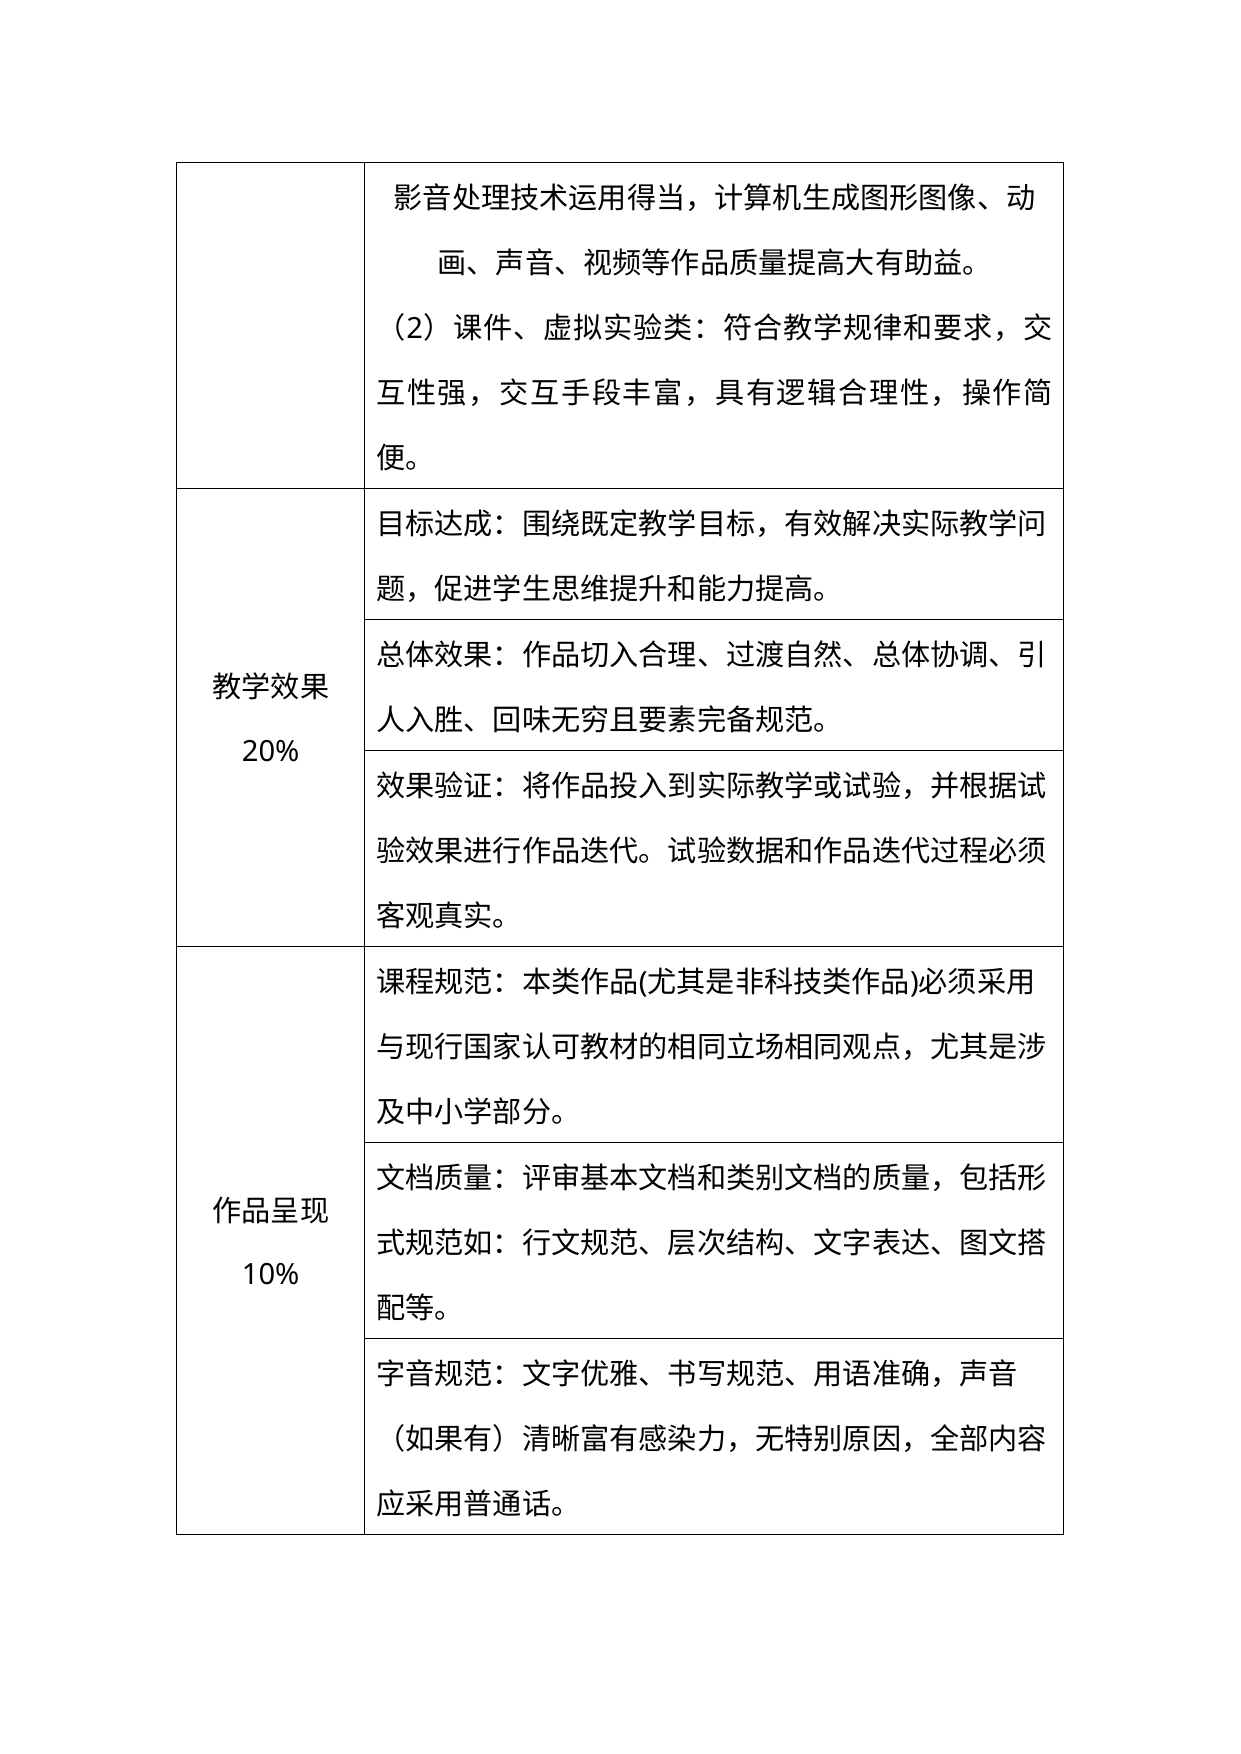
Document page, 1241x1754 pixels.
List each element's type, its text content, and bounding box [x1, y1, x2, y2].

table_cell 字音规范：文字优雅、书写规范、用语准确，声音（如果有）清晰富有感染力，无特别原因，全部内容应采用普通话。 [365, 1339, 1063, 1534]
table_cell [365, 163, 1063, 488]
table_cell 课程规范：本类作品(尤其是非科技类作品)必须采用与现行国家认可教材的相同立场相同观点，尤其是涉及中小学部分。 [365, 947, 1063, 1142]
table_cell 目标达成：围绕既定教学目标，有效解决实际教学问题，促进学生思维提升和能力提高。 [365, 489, 1063, 619]
table_cell 文档质量：评审基本文档和类别文档的质量，包括形式规范如：行文规范、层次结构、文字表达、图文搭配等。 [365, 1143, 1063, 1338]
table_cell 作品呈现10% [177, 947, 364, 1534]
table_cell 效果验证：将作品投入到实际教学或试验，并根据试验效果进行作品迭代。试验数据和作品迭代过程必须客观真实。 [365, 751, 1063, 946]
table_cell 总体效果：作品切入合理、过渡自然、总体协调、引人入胜、回味无穷且要素完备规范。 [365, 620, 1063, 750]
table_cell 教学效果20% [177, 489, 364, 946]
